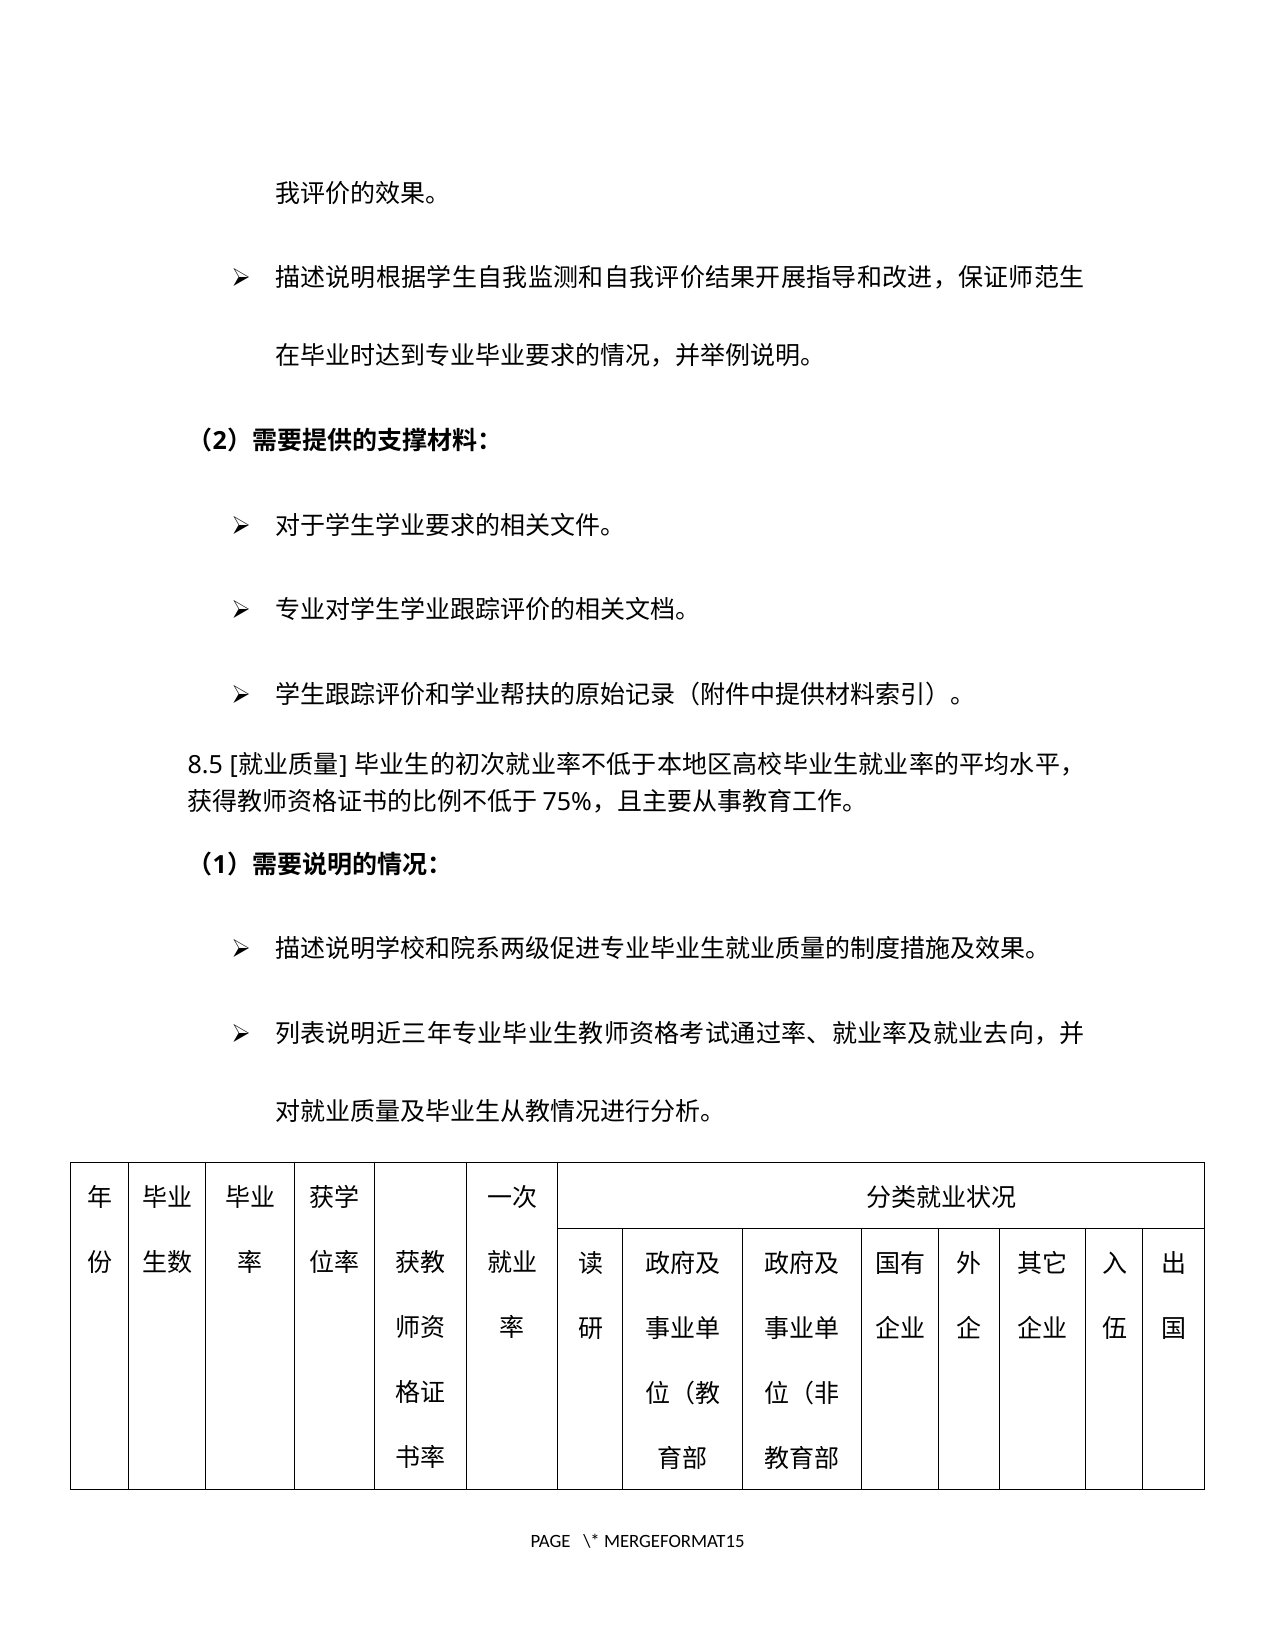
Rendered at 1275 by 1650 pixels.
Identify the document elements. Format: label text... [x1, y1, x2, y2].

table_cell 外企 [939, 1229, 999, 1489]
list 列表说明近三年专业毕业生教师资格考试通过率、就业率及就业去向，并对就业质量及毕业生从教情况进行分析。 [231, 999, 1087, 1142]
table_cell 政府及事业单位（非教育部门） [743, 1229, 861, 1489]
table_cell 出国 [1143, 1229, 1204, 1489]
table_header 年份 [71, 1163, 128, 1489]
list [231, 159, 1087, 224]
list 描述说明根据学生自我监测和自我评价结果开展指导和改进，保证师范生在毕业时达到专业毕业要求的情况，并举例说明。 [231, 243, 1087, 386]
table_header 获学位率 [295, 1163, 374, 1489]
table_header 分类就业状况 [677, 1163, 1204, 1228]
table_cell 其它企业 [1000, 1229, 1085, 1489]
text （2）需要提供的支撑材料： [187, 406, 1087, 471]
list 对于学生学业要求的相关文件。 [231, 491, 1087, 556]
text （1）需要说明的情况： [187, 830, 1087, 895]
table_header 毕业生数 [129, 1163, 205, 1489]
text 8.5 [就业质量] 毕业生的初次就业率不低于本地区高校毕业生就业率的平均水平，获得教师资格证书的比例不低于75%，且主要从事教育工作。 [187, 745, 1087, 817]
table_cell 入伍 [1086, 1229, 1142, 1489]
list 专业对学生学业跟踪评价的相关文档。 [231, 575, 1087, 640]
table_header [558, 1163, 677, 1228]
table_cell 国有企业 [862, 1229, 938, 1489]
table_cell 政府及事业单位（教育部门） [623, 1229, 742, 1489]
table_header 一次就业率 [467, 1163, 557, 1489]
list 描述说明学校和院系两级促进专业毕业生就业质量的制度措施及效果。 [231, 914, 1087, 979]
table_header 获教师资格证书率 [375, 1163, 466, 1489]
table_header 毕业率 [206, 1163, 294, 1489]
list 学生跟踪评价和学业帮扶的原始记录（附件中提供材料索引）。 [231, 660, 1087, 725]
table_cell 读研 [558, 1229, 622, 1489]
